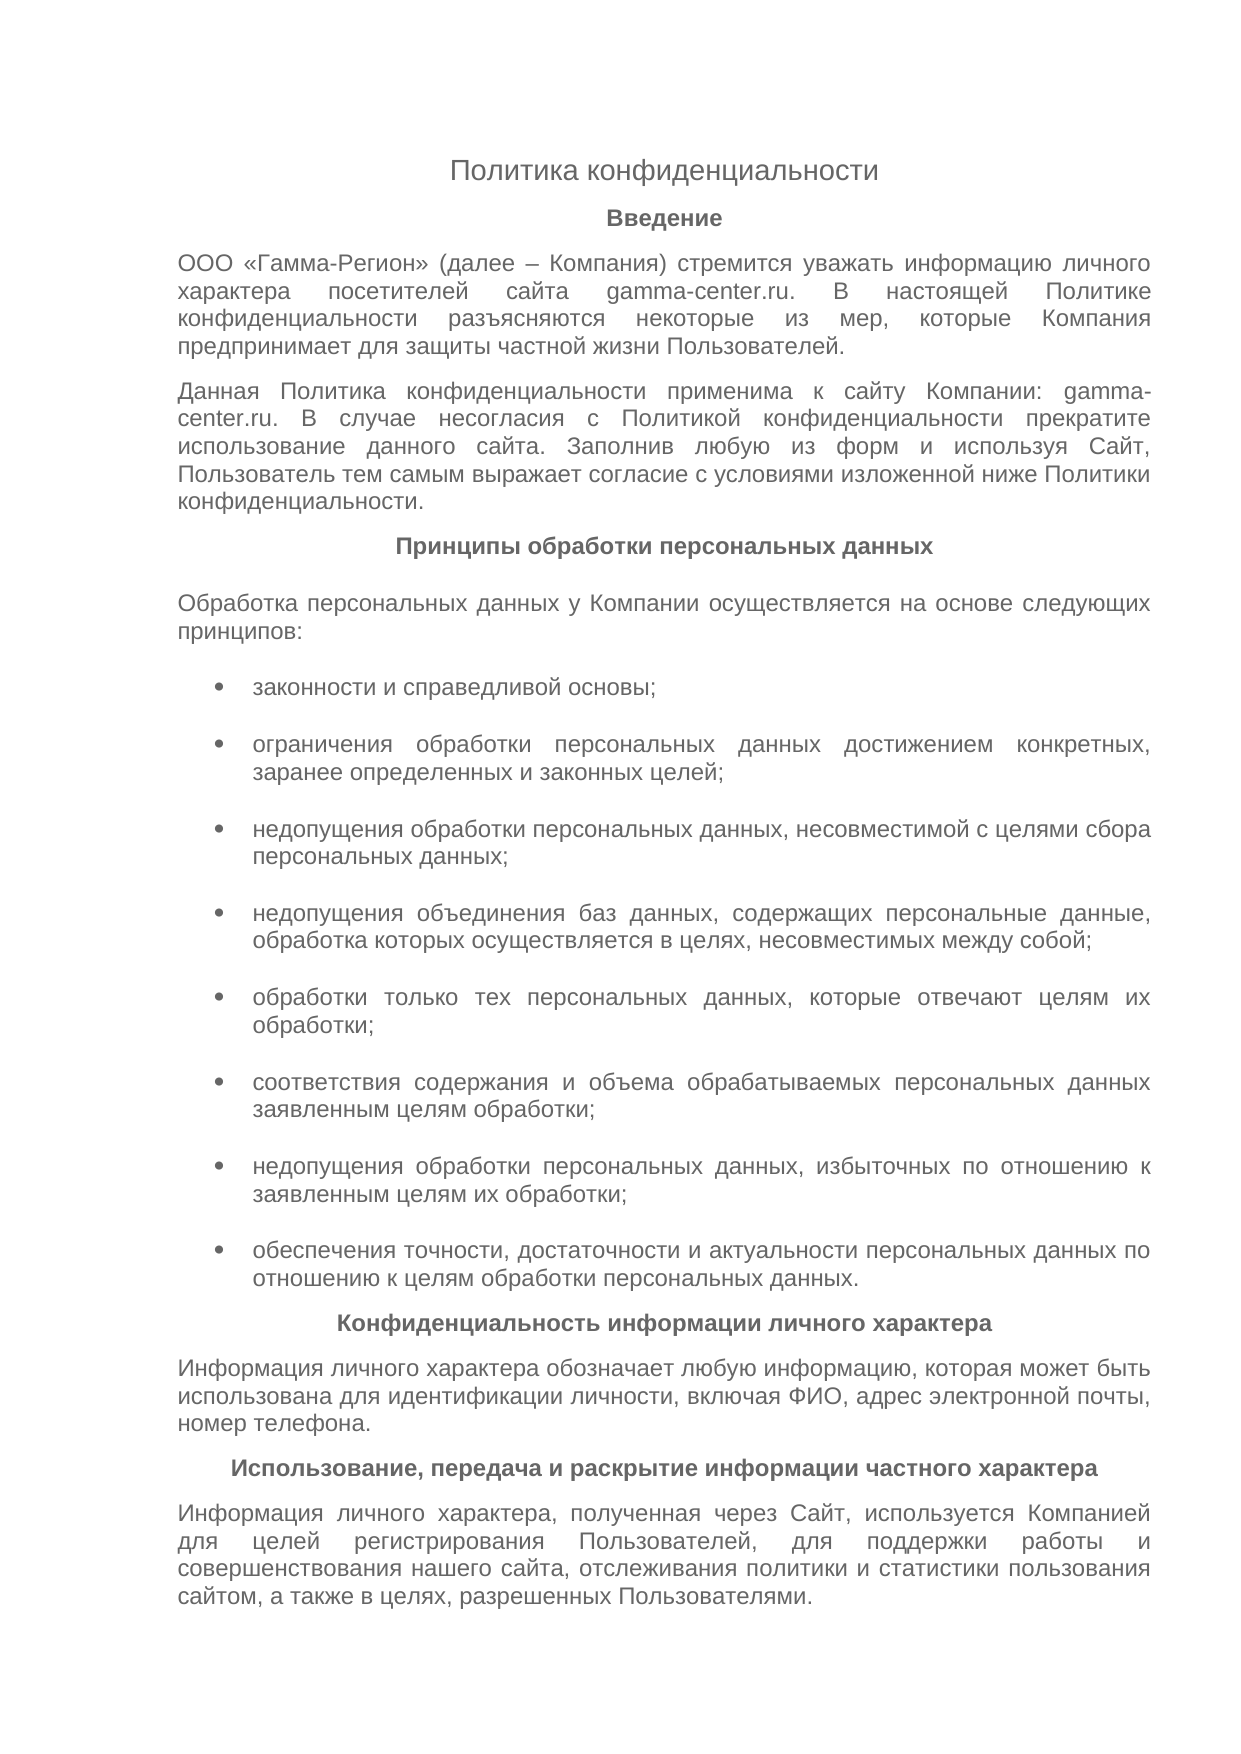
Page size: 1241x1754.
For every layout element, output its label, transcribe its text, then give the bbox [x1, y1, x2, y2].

text Данная Политика конфиденциальности применима к сайту Компании: gamma-center.ru. В случае несогласия с Политикой конфиденциальности прекратите использование данного сайта. Заполнив любую из форм и используя Сайт, Пользователь тем самым выражает согласие с условиями изложенной ниже Политики конфиденциальности. [177, 377, 1152, 515]
text Информация личного характера обозначает любую информацию, которая может быть использована для идентификации личности, включая ФИО, адрес электронной почты, номер телефона. [177, 1354, 1152, 1437]
list ограничения обработки персональных данных достижением конкретных, заранее определенных и законных целей; [215, 730, 1152, 785]
text Конфиденциальность информации личного характера [177, 1309, 1152, 1337]
text Использование, передача и раскрытие информации частного характера [177, 1454, 1152, 1482]
text Принципы обработки персональных данных [177, 532, 1152, 560]
text ООО «Гамма-Регион» (далее – Компания) стремится уважать информацию личного характера посетителей сайта gamma-center.ru. В настоящей Политике конфиденциальности разъясняются некоторые из мер, которые Компания предпринимает для защиты частной жизни Пользователей. [177, 249, 1152, 359]
list недопущения объединения баз данных, содержащих персональные данные, обработка которых осуществляется в целях, несовместимых между собой; [215, 899, 1152, 954]
text Информация личного характера, полученная через Сайт, используется Компанией для целей регистрирования Пользователей, для поддержки работы и совершенствования нашего сайта, отслеживания политики и статистики пользования сайтом, а также в целях, разрешенных Пользователями. [177, 1499, 1152, 1609]
list недопущения обработки персональных данных, несовместимой с целями сбора персональных данных; [215, 814, 1152, 870]
list законности и справедливой основы; [215, 673, 1152, 701]
subtitle Политика конфиденциальности [177, 153, 1152, 187]
text Обработка персональных данных у Компании осуществляется на основе следующих принципов: [177, 589, 1152, 644]
list соответствия содержания и объема обрабатываемых персональных данных заявленным целям обработки; [215, 1068, 1152, 1123]
list обработки только тех персональных данных, которые отвечают целям их обработки; [215, 983, 1152, 1038]
text Введение [177, 204, 1152, 232]
list обеспечения точности, достаточности и актуальности персональных данных по отношению к целям обработки персональных данных. [215, 1236, 1152, 1292]
list недопущения обработки персональных данных, избыточных по отношению к заявленным целям их обработки; [215, 1152, 1152, 1207]
